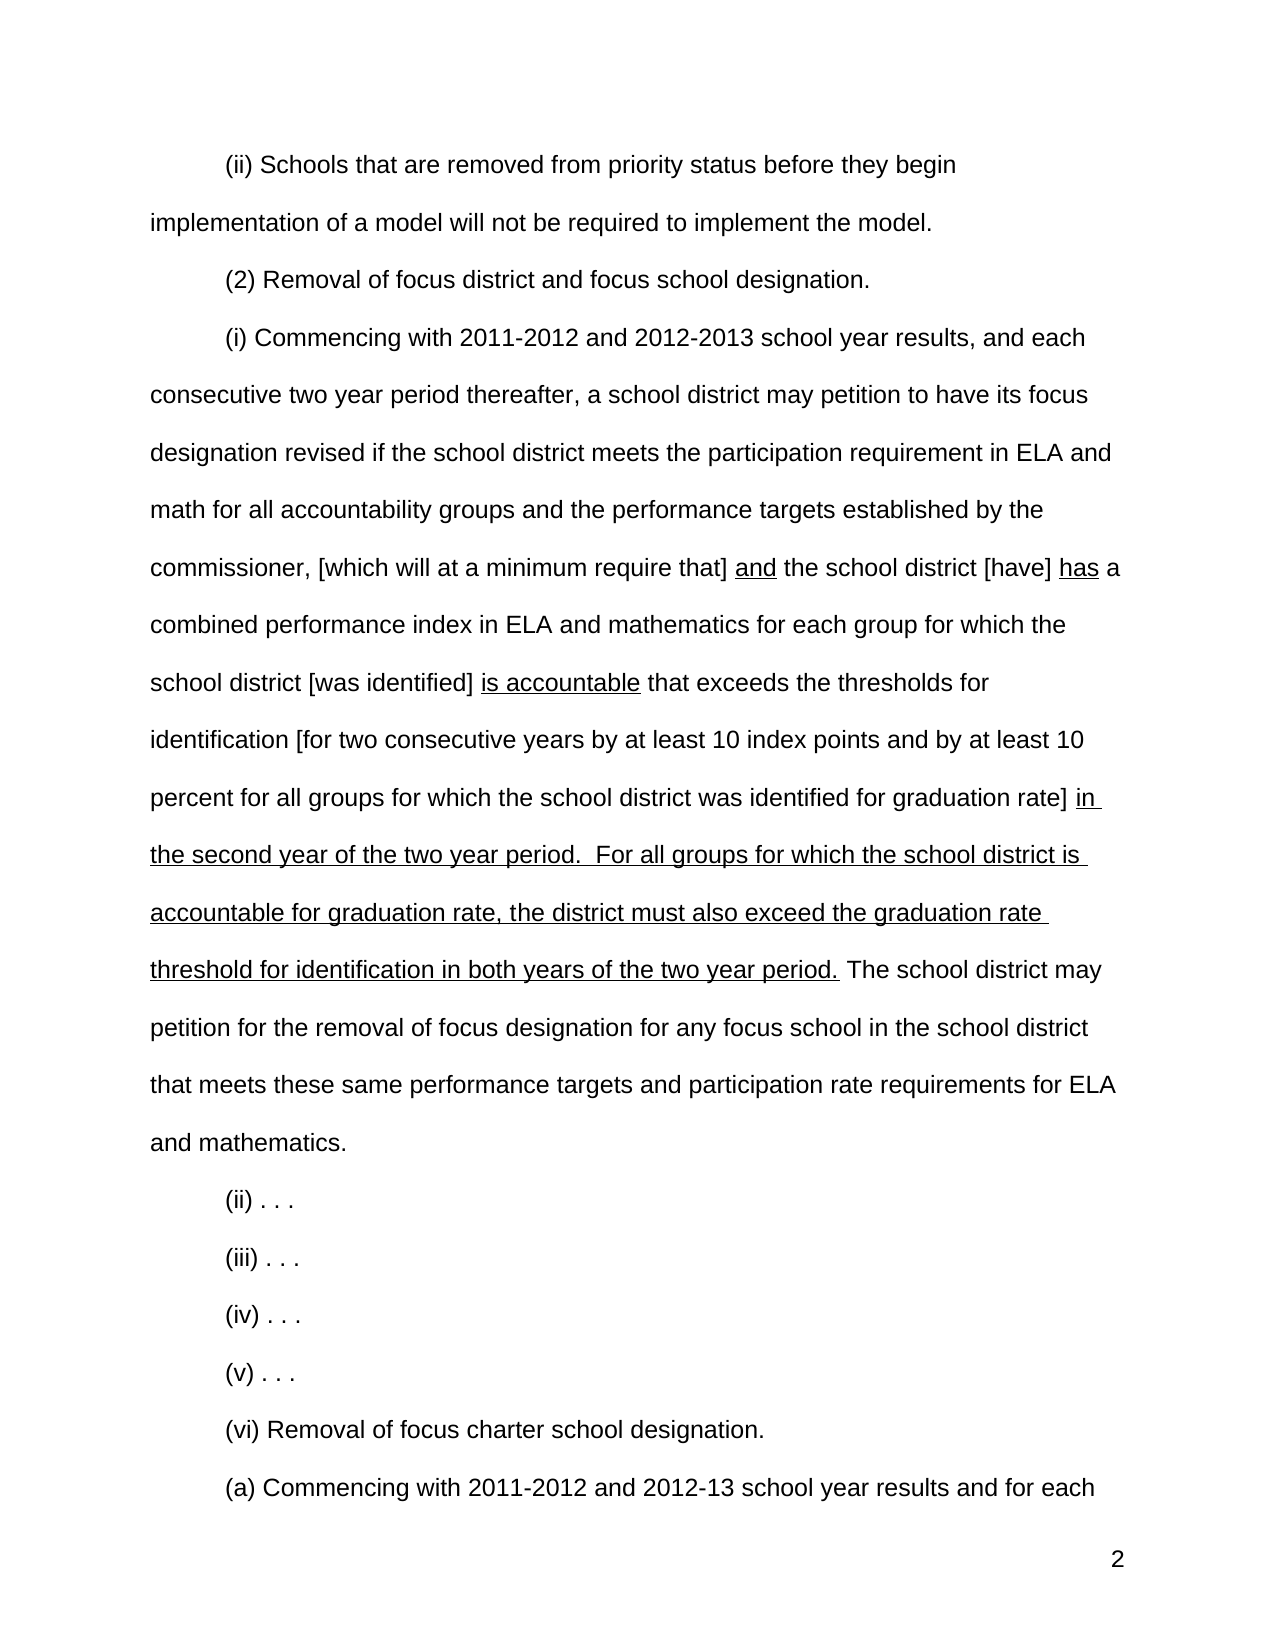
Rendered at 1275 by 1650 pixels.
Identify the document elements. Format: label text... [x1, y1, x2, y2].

text (ii) Schools that are removed from priority status before they begin implementation of a model will not be required to implement the model. [150, 150, 1125, 236]
text (iii) . . . [150, 1242, 1125, 1271]
text (ii) . . . [150, 1185, 1125, 1214]
text (2) Removal of focus district and focus school designation. [150, 265, 1125, 294]
text (i) Commencing with 2011-2012 and 2012-2013 school year results, and each consecutive two year period thereafter, a school district may petition to have its focus designation revised if the school district meets the participation requirement in ELA and math for all accountability groups and the performance targets established by the commissioner, [which will at a minimum require that] and the school district [have] has a combined performance index in ELA and mathematics for each group for which the school district [was identified] is accountable that exceeds the thresholds for identification [for two consecutive years by at least 10 index points and by at least 10 percent for all groups for which the school district was identified for graduation rate] in the second year of the two year period. For all groups for which the school district is accountable for graduation rate, the district must also exceed the graduation rate threshold for identification in both years of the two year period. The school district may petition for the removal of focus designation for any focus school in the school district that meets these same performance targets and participation rate requirements for ELA and mathematics. [150, 322, 1125, 1156]
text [150, 1472, 1125, 1501]
text (vi) Removal of focus charter school designation. [150, 1415, 1125, 1444]
text (v) . . . [150, 1357, 1125, 1386]
text (iv) . . . [150, 1300, 1125, 1329]
